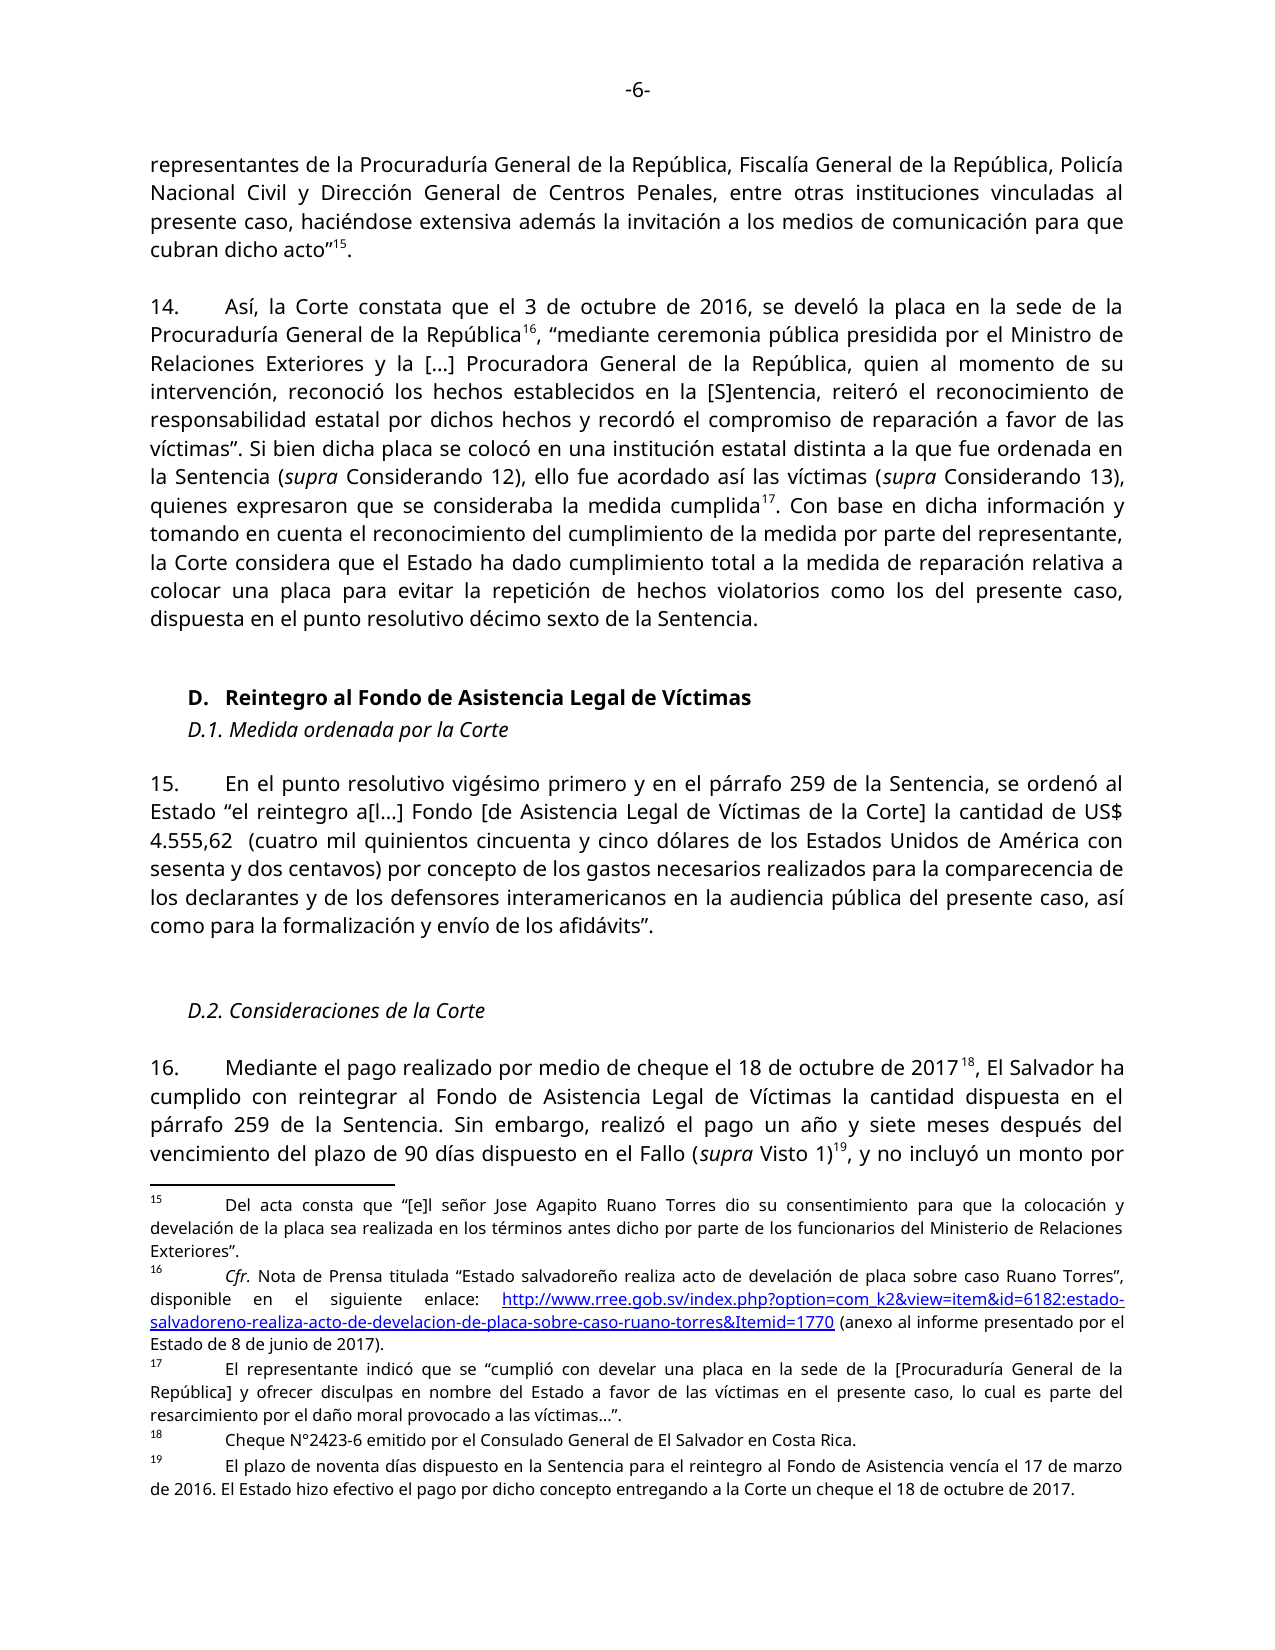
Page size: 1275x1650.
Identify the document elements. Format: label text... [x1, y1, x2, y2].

text D.2. Consideraciones de la Corte [187, 997, 1125, 1025]
list La Corte observa que mediante acuerdo de 13 de julio de 2016, suscrito por la Directora de Sistemas Internacionales de Protección y varios funcionarios de dicha institución, de la Procuraduría Adjunta Penal de la Procuraduría General de la República, y las víctimas Jose Agapito Ruano Torres y Pedro Torres Hércules, se acordó que “la colocación y acto de develación de la placa sea realizado en la sede central de la Procuraduría General de la República, considerándose el mayor acceso al público al texto de la placa”. Además, se acordó procurar “la participación de los representantes de la Procuraduría General de la República, Fiscalía General de la República, Policía Nacional Civil y Dirección General de Centros Penales, entre otras instituciones vinculadas al presente caso, haciéndose extensiva además la invitación a los medios de comunicación para que cubran dicho acto”. [150, 150, 1125, 264]
list Así, la Corte constata que el 3 de octubre de 2016, se develó la placa en la sede de la Procuraduría General de la República, “mediante ceremonia pública presidida por el Ministro de Relaciones Exteriores y la […] Procuradora General de la República, quien al momento de su intervención, reconoció los hechos establecidos en la [S]entencia, reiteró el reconocimiento de responsabilidad estatal por dichos hechos y recordó el compromiso de reparación a favor de las víctimas”. Si bien dicha placa se colocó en una institución estatal distinta a la que fue ordenada en la Sentencia (supra Considerando 12), ello fue acordado así las víctimas (supra Considerando 13), quienes expresaron que se consideraba la medida cumplida. Con base en dicha información y tomando en cuenta el reconocimiento del cumplimiento de la medida por parte del representante, la Corte considera que el Estado ha dado cumplimiento total a la medida de reparación relativa a colocar una placa para evitar la repetición de hechos violatorios como los del presente caso, dispuesta en el punto resolutivo décimo sexto de la Sentencia. [150, 292, 1125, 633]
subtitle Reintegro al Fondo de Asistencia Legal de Víctimas [187, 683, 1125, 711]
list En el punto resolutivo vigésimo primero y en el párrafo 259 de la Sentencia, se ordenó al Estado “el reintegro a[l…] Fondo [de Asistencia Legal de Víctimas de la Corte] la cantidad de US$ 4.555,62 (cuatro mil quinientos cincuenta y cinco dólares de los Estados Unidos de América con sesenta y dos centavos) por concepto de los gastos necesarios realizados para la comparecencia de los declarantes y de los defensores interamericanos en la audiencia pública del presente caso, así como para la formalización y envío de los afidávits”. [150, 769, 1125, 940]
text D.1. Medida ordenada por la Corte [187, 716, 1125, 744]
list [150, 1053, 1125, 1167]
